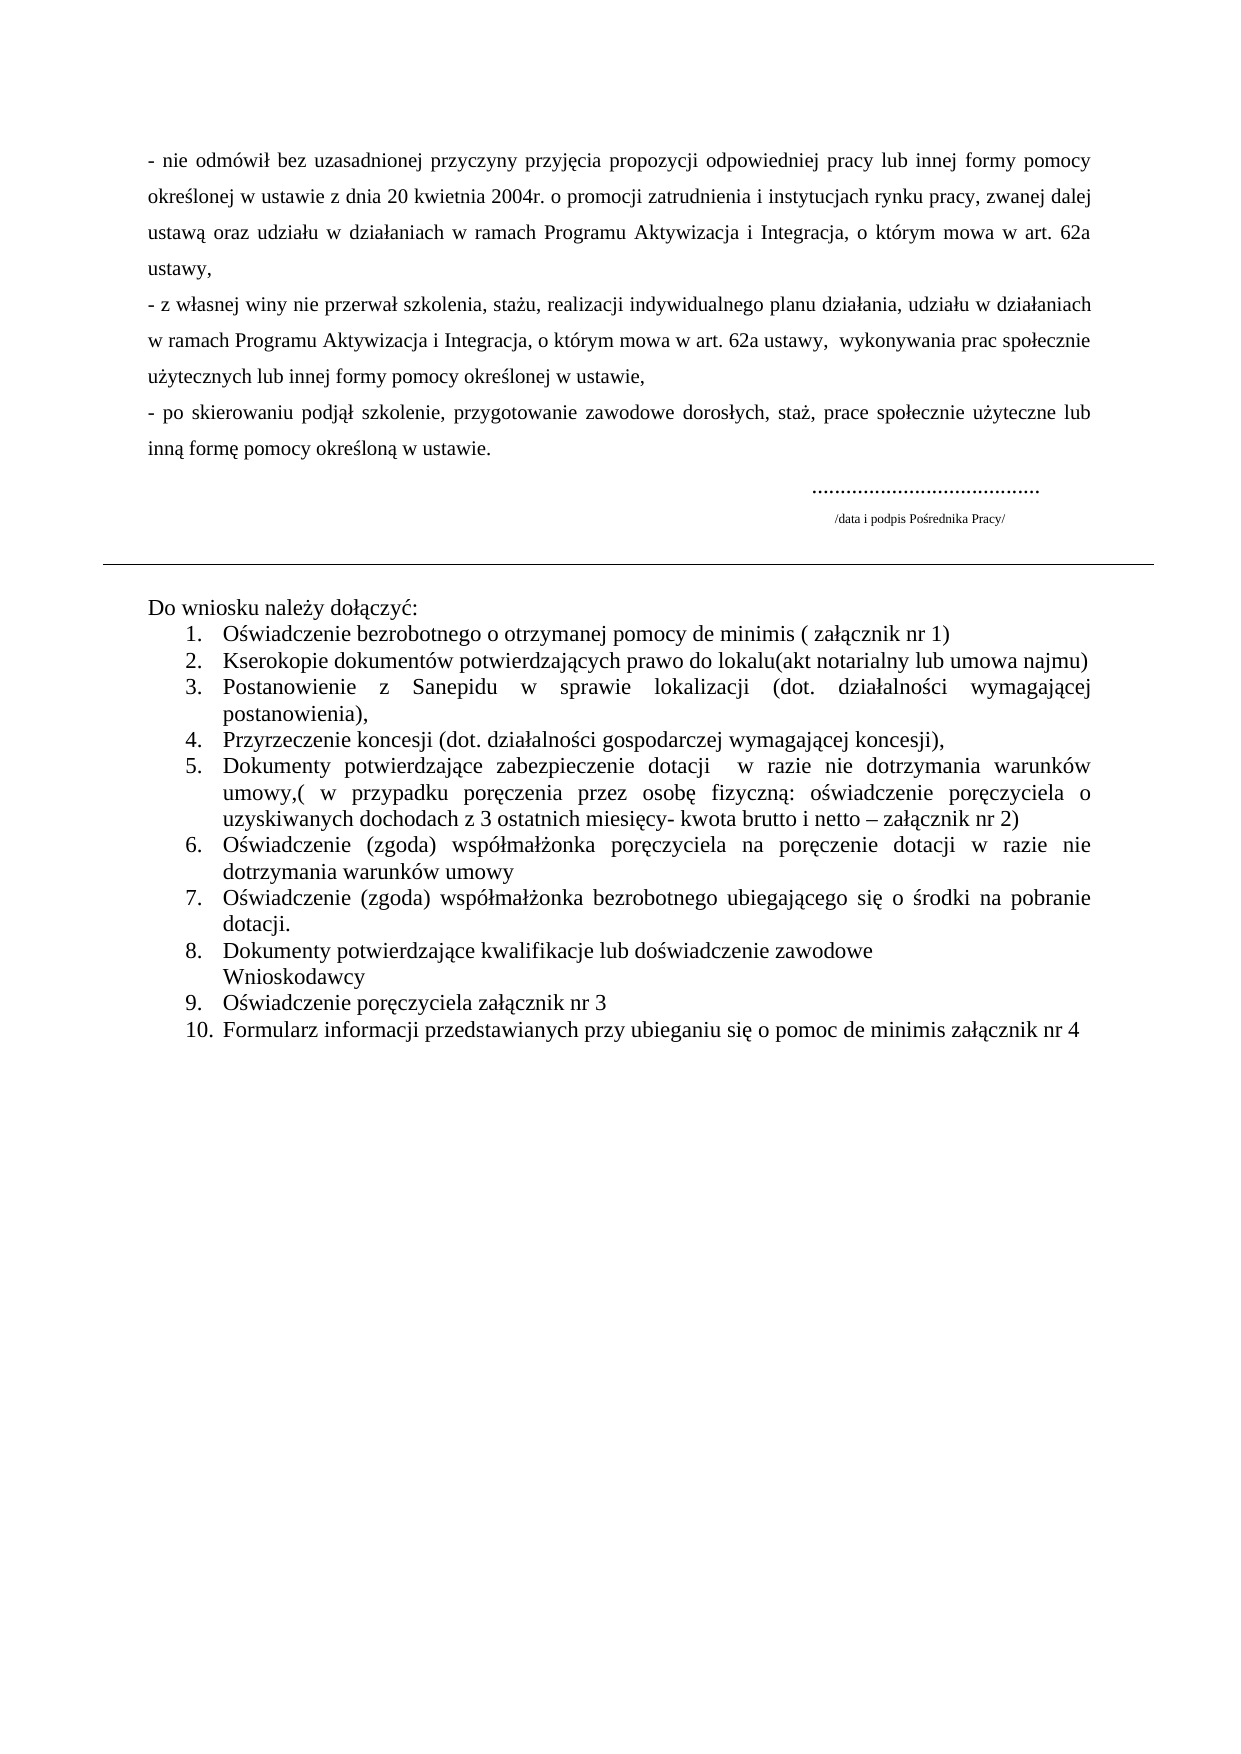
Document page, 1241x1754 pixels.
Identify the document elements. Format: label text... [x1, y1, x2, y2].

list Oświadczenie poręczyciela załącznik nr 3 [185, 989, 1093, 1016]
list Kserokopie dokumentów potwierdzających prawo do lokalu(akt notarialny lub umowa najmu) [185, 647, 1093, 673]
text /data i podpis Pośrednika Pracy/ [811, 511, 1093, 538]
list Postanowienie z Sanepidu w sprawie lokalizacji (dot. działalności wymagającej postanowienia), [185, 673, 1093, 726]
text Wnioskodawcy [223, 963, 1093, 989]
list Dokumenty potwierdzające kwalifikacje lub doświadczenie zawodowe [185, 937, 1093, 963]
list Dokumenty potwierdzające zabezpieczenie dotacji w razie nie dotrzymania warunków umowy,( w przypadku poręczenia przez osobę fizyczną: oświadczenie poręczyciela o uzyskiwanych dochodach z 3 ostatnich miesięcy- kwota brutto i netto – załącznik nr 2) [185, 752, 1093, 831]
text - po skierowaniu podjął szkolenie, przygotowanie zawodowe dorosłych, staż, prace społecznie użyteczne lub inną formę pomocy określoną w ustawie. [148, 400, 1093, 460]
list Formularz informacji przedstawianych przy ubieganiu się o pomoc de minimis załącznik nr 4 [185, 1016, 1093, 1042]
text ........................................ [811, 472, 1093, 498]
list Przyrzeczenie koncesji (dot. działalności gospodarczej wymagającej koncesji), [185, 726, 1093, 752]
list Oświadczenie bezrobotnego o otrzymanej pomocy de minimis ( załącznik nr 1) [185, 621, 1093, 647]
list Oświadczenie (zgoda) współmałżonka bezrobotnego ubiegającego się o środki na pobranie dotacji. [185, 884, 1093, 937]
list Oświadczenie (zgoda) współmałżonka poręczyciela na poręczenie dotacji w razie nie dotrzymania warunków umowy [185, 831, 1093, 884]
text Do wniosku należy dołączyć: [148, 594, 1093, 621]
text - z własnej winy nie przerwał szkolenia, stażu, realizacji indywidualnego planu działania, udziału w działaniach w ramach Programu Aktywizacja i Integracja, o którym mowa w art. 62a ustawy, wykonywania prac społecznie użytecznych lub innej formy pomocy określonej w ustawie, [148, 292, 1093, 388]
text - nie odmówił bez uzasadnionej przyczyny przyjęcia propozycji odpowiedniej pracy lub innej formy pomocy określonej w ustawie z dnia 20 kwietnia 2004r. o promocji zatrudnienia i instytucjach rynku pracy, zwanej dalej ustawą oraz udziału w działaniach w ramach Programu Aktywizacja i Integracja, o którym mowa w art. 62a ustawy, [148, 148, 1093, 280]
